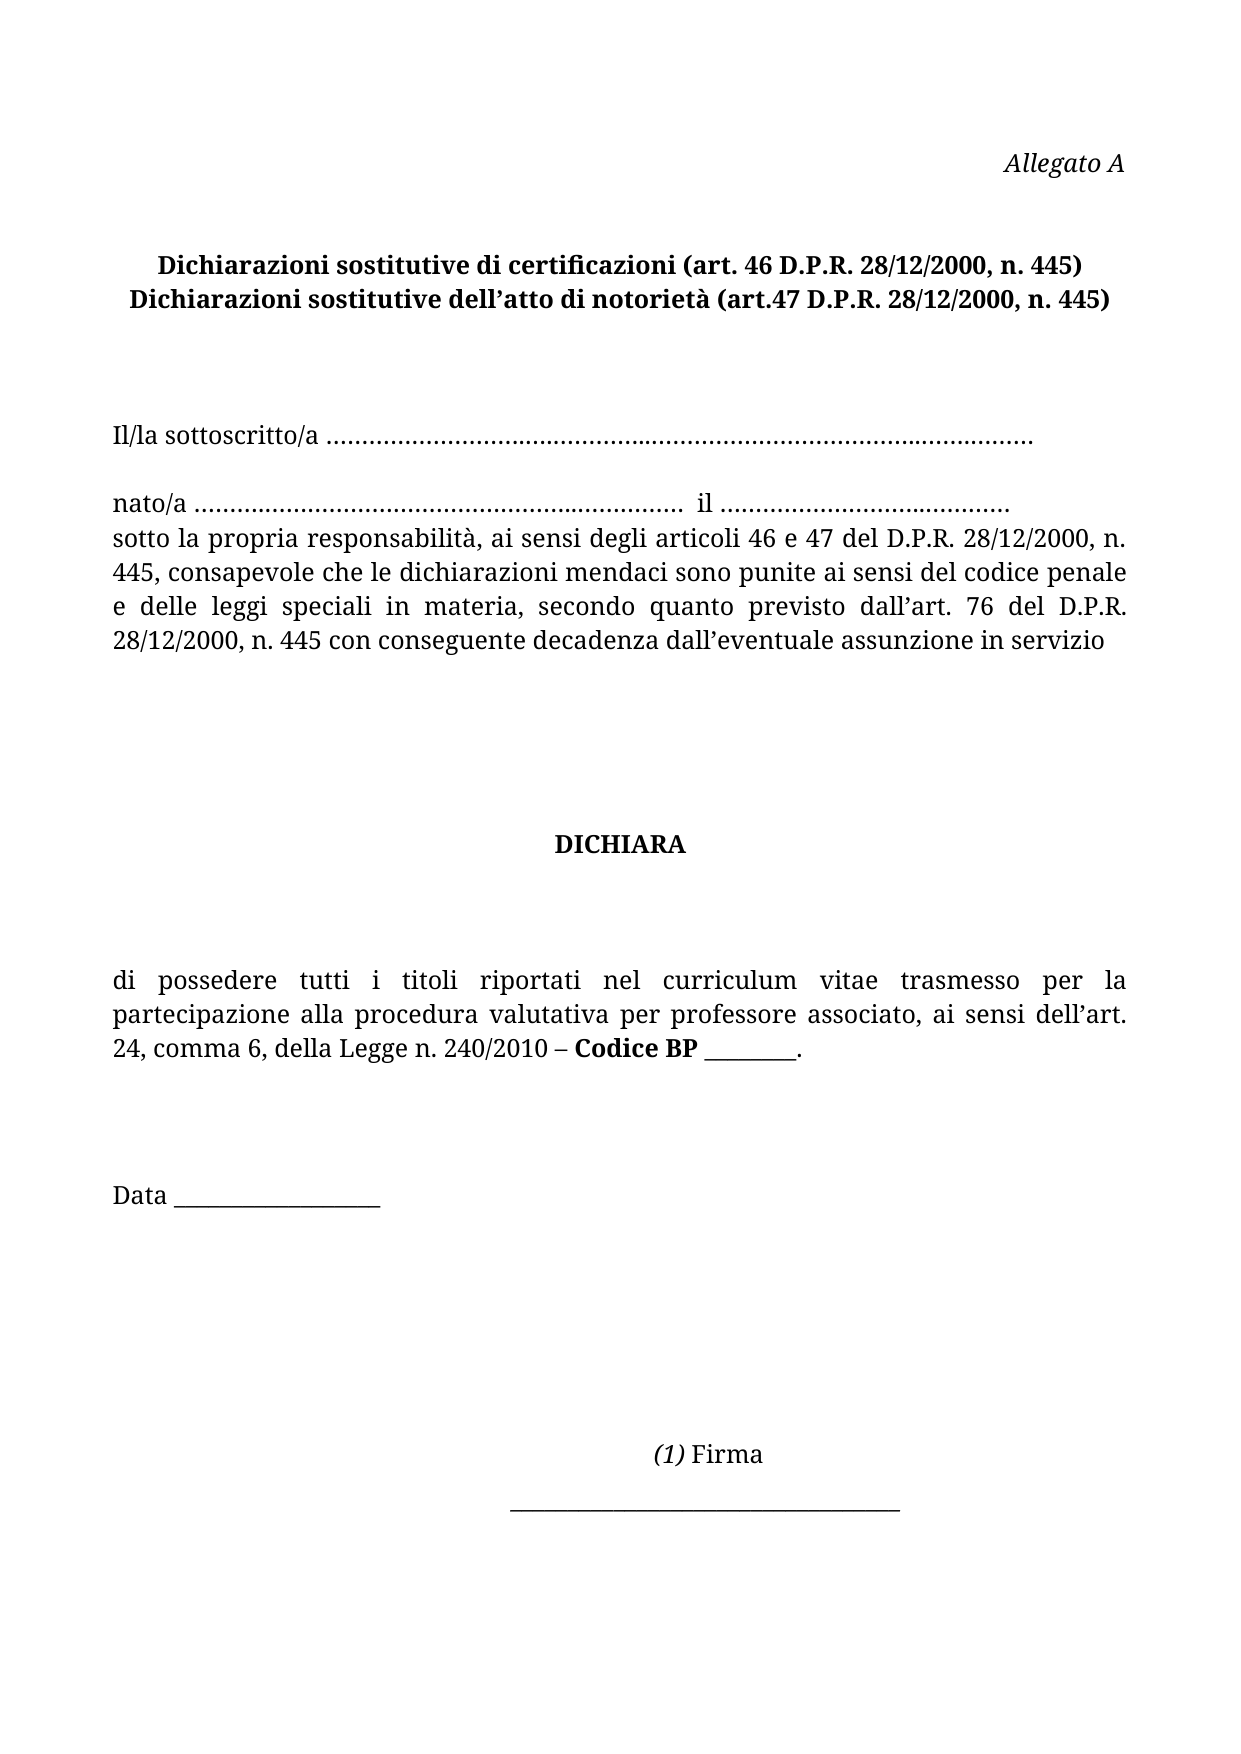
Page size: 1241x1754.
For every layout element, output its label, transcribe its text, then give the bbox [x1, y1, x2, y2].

text Data __________________ [112, 1178, 936, 1212]
text nato/a ……….……………………………………..…………… il ………………………..………… [112, 486, 1119, 520]
text dichiara [112, 827, 1128, 861]
text __________________________________ [481, 1482, 936, 1516]
text Dichiarazioni sostitutive di certificazioni (art. 46 D.P.R. 28/12/2000, n. 445) [112, 248, 1128, 282]
text sotto la propria responsabilità, ai sensi degli articoli 46 e 47 del D.P.R. 28/12/2000, n. 445, consapevole che le dichiarazioni mendaci sono punite ai sensi del codice penale e delle leggi speciali in materia, secondo quanto previsto dall’art. 76 del D.P.R. 28/12/2000, n. 445 con conseguente decadenza dall’eventuale assunzione in servizio [112, 520, 1128, 656]
text Dichiarazioni sostitutive dell’atto di notorietà (art.47 D.P.R. 28/12/2000, n. 445) [112, 282, 1128, 316]
list Firma [481, 1437, 936, 1471]
text Il/la sottoscritto/a ……………………….….…………..………………………………..…….……… [112, 418, 1119, 452]
title Allegato A [112, 146, 1128, 179]
text di possedere tutti i titoli riportati nel curriculum vitae trasmesso per la partecipazione alla procedura valutativa per professore associato, ai sensi dell’art. 24, comma 6, della Legge n. 240/2010 – Codice BP ________. [112, 963, 1128, 1065]
